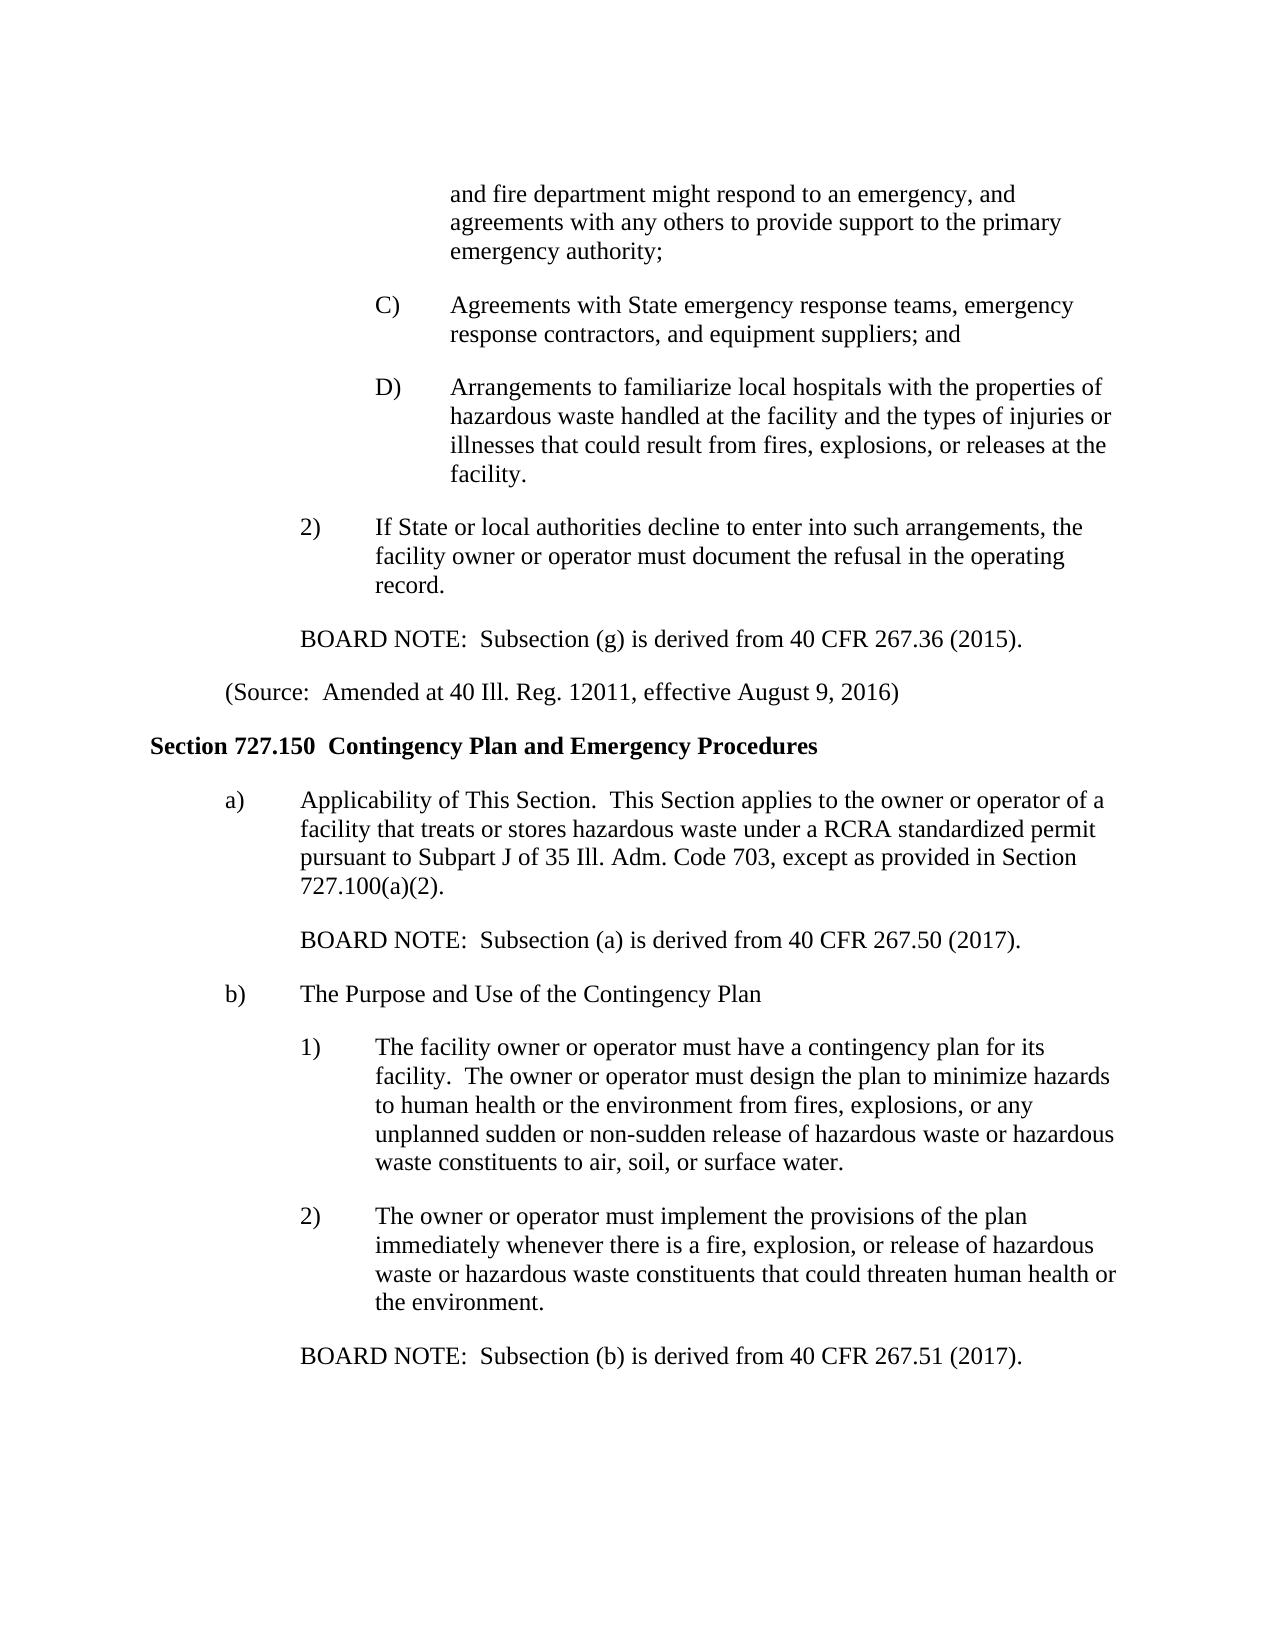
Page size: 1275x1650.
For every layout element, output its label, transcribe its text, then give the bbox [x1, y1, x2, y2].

text BOARD NOTE: Subsection (g) is derived from 40 CFR 267.36 (2015). [300, 624, 1125, 652]
text Section 727.150 Contingency Plan and Emergency Procedures [150, 731, 1125, 760]
text 2) If State or local authorities decline to enter into such arrangements, the facility owner or operator must document the refusal in the operating record. [300, 512, 1125, 599]
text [375, 179, 1125, 265]
text C) Agreements with State emergency response teams, emergency response contractors, and equipment suppliers; and [375, 290, 1125, 347]
text (Source: Amended at 40 Ill. Reg. 12011, effective August 9, 2016) [225, 677, 1125, 706]
text 2) The owner or operator must implement the provisions of the plan immediately whenever there is a fire, explosion, or release of hazardous waste or hazardous waste constituents that could threaten human health or the environment. [300, 1201, 1125, 1316]
text D) Arrangements to familiarize local hospitals with the properties of hazardous waste handled at the facility and the types of injuries or illnesses that could result from fires, explosions, or releases at the facility. [375, 372, 1125, 487]
text a) Applicability of This Section. This Section applies to the owner or operator of a facility that treats or stores hazardous waste under a RCRA standardized permit pursuant to Subpart J of 35 Ill. Adm. Code 703, except as provided in Section 727.100(a)(2). [225, 785, 1125, 900]
text BOARD NOTE: Subsection (b) is derived from 40 CFR 267.51 (2017). [300, 1341, 1125, 1370]
text b) The Purpose and Use of the Contingency Plan [225, 979, 1125, 1007]
text BOARD NOTE: Subsection (a) is derived from 40 CFR 267.50 (2017). [300, 925, 1125, 954]
text 1) The facility owner or operator must have a contingency plan for its facility. The owner or operator must design the plan to minimize hazards to human health or the environment from fires, explosions, or any unplanned sudden or non-sudden release of hazardous waste or hazardous waste constituents to air, soil, or surface water. [300, 1032, 1125, 1176]
